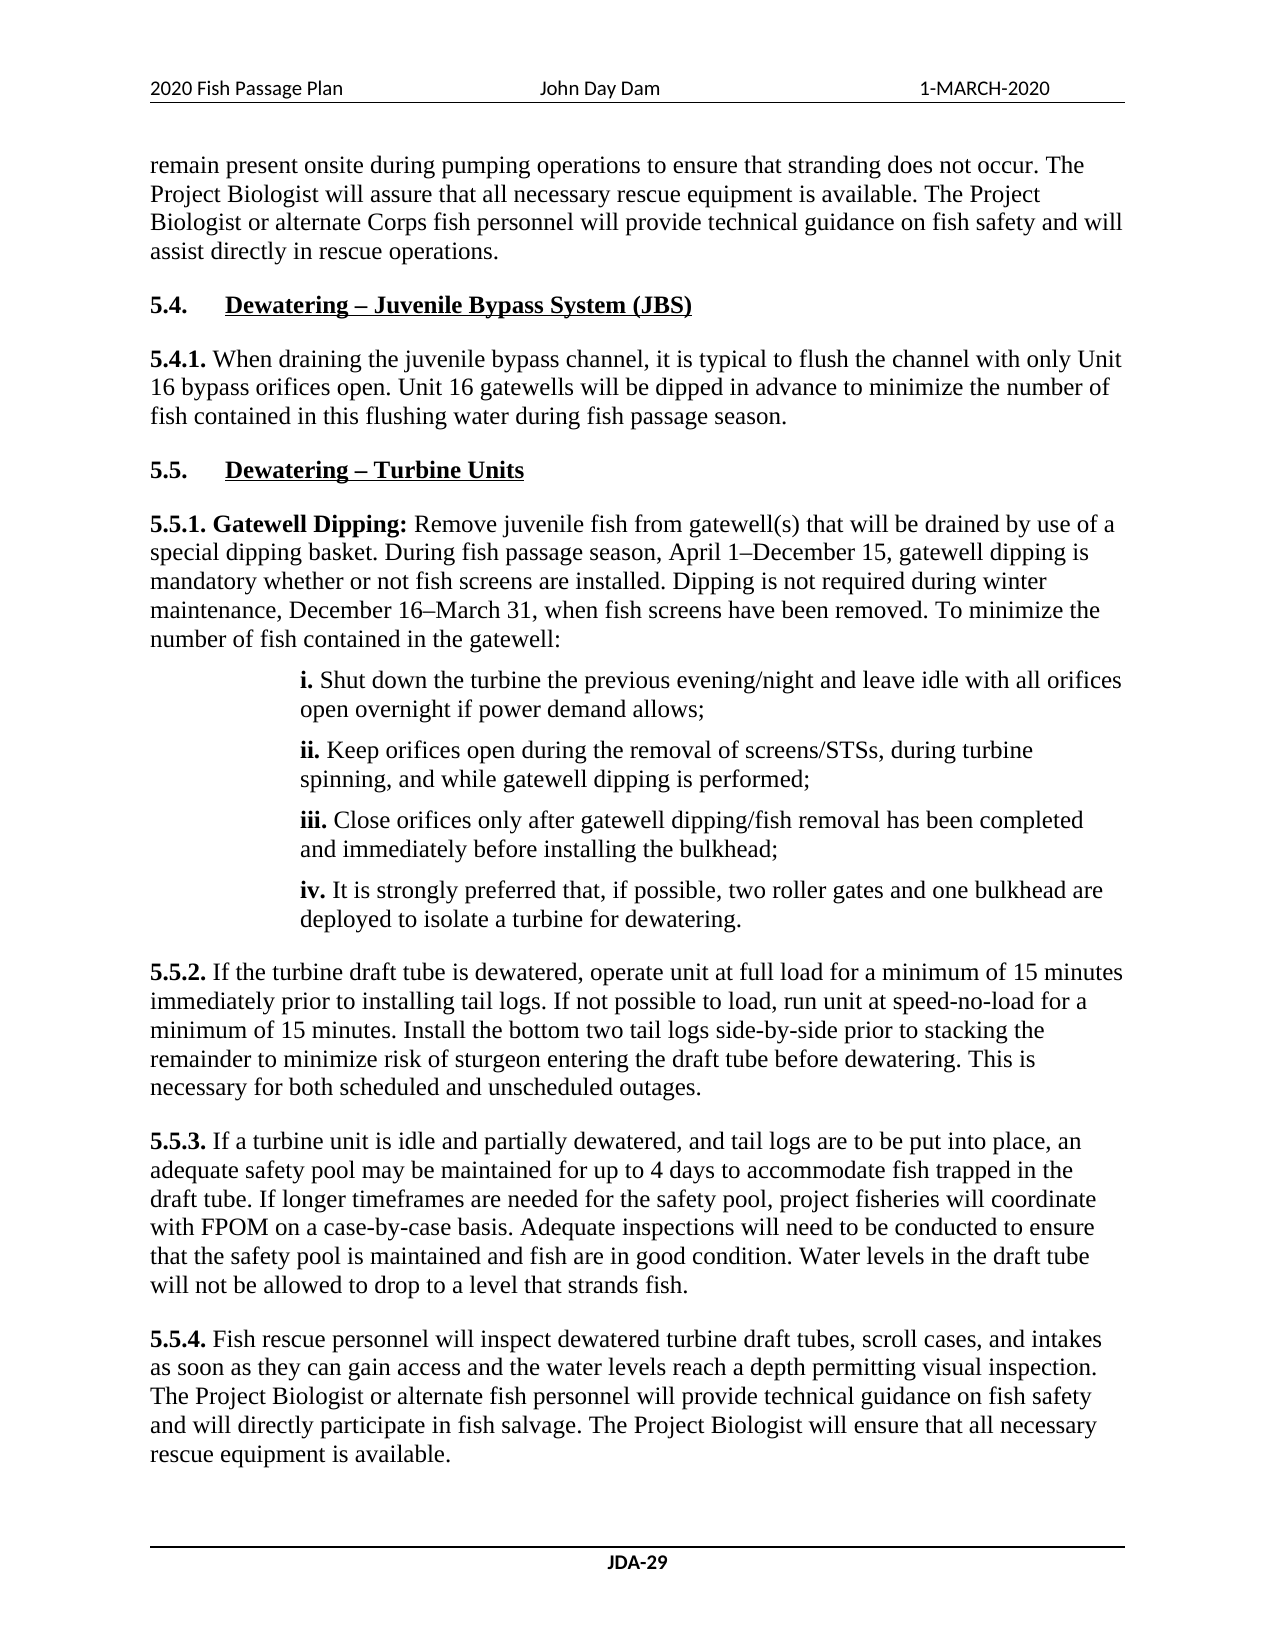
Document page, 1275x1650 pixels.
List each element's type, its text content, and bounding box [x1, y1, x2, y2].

list It is strongly preferred that, if possible, two roller gates and one bulkhead are deployed to isolate a turbine for dewatering. [300, 875, 1125, 932]
text Dewatering – Turbine Units [150, 455, 1125, 484]
text If the turbine draft tube is dewatered, operate unit at full load for a minimum of 15 minutes immediately prior to installing tail logs. If not possible to load, run unit at speed-no-load for a minimum of 15 minutes. Install the bottom two tail logs side-by-side prior to stacking the remainder to minimize risk of sturgeon entering the draft tube before dewatering. This is necessary for both scheduled and unscheduled outages. [150, 957, 1125, 1101]
list Close orifices only after gatewell dipping/fish removal has been completed and immediately before installing the bulkhead; [300, 805, 1125, 862]
text Fish rescue personnel will inspect dewatered turbine draft tubes, scroll cases, and intakes as soon as they can gain access and the water levels reach a depth permitting visual inspection. The Project Biologist or alternate fish personnel will provide technical guidance on fish safety and will directly participate in fish salvage. The Project Biologist will ensure that all necessary rescue equipment is available. [150, 1324, 1125, 1467]
text Dewatering – Juvenile Bypass System (JBS) [150, 290, 1125, 319]
list Keep orifices open during the removal of screens/STSs, during turbine spinning, and while gatewell dipping is performed; [300, 735, 1125, 792]
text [150, 150, 1125, 265]
list Shut down the turbine the previous evening/night and leave idle with all orifices open overnight if power demand allows; [300, 665, 1125, 722]
text If a turbine unit is idle and partially dewatered, and tail logs are to be put into place, an adequate safety pool may be maintained for up to 4 days to accommodate fish trapped in the draft tube. If longer timeframes are needed for the safety pool, project fisheries will coordinate with FPOM on a case-by-case basis. Adequate inspections will need to be conducted to ensure that the safety pool is maintained and fish are in good condition. Water levels in the draft tube will not be allowed to drop to a level that strands fish. [150, 1126, 1125, 1299]
text When draining the juvenile bypass channel, it is typical to flush the channel with only Unit 16 bypass orifices open. Unit 16 gatewells will be dipped in advance to minimize the number of fish contained in this flushing water during fish passage season. [150, 344, 1125, 430]
text Gatewell Dipping: Remove juvenile fish from gatewell(s) that will be drained by use of a special dipping basket. During fish passage season, April 1–December 15, gatewell dipping is mandatory whether or not fish screens are installed. Dipping is not required during winter maintenance, December 16–March 31, when fish screens have been removed. To minimize the number of fish contained in the gatewell: [150, 509, 1125, 652]
